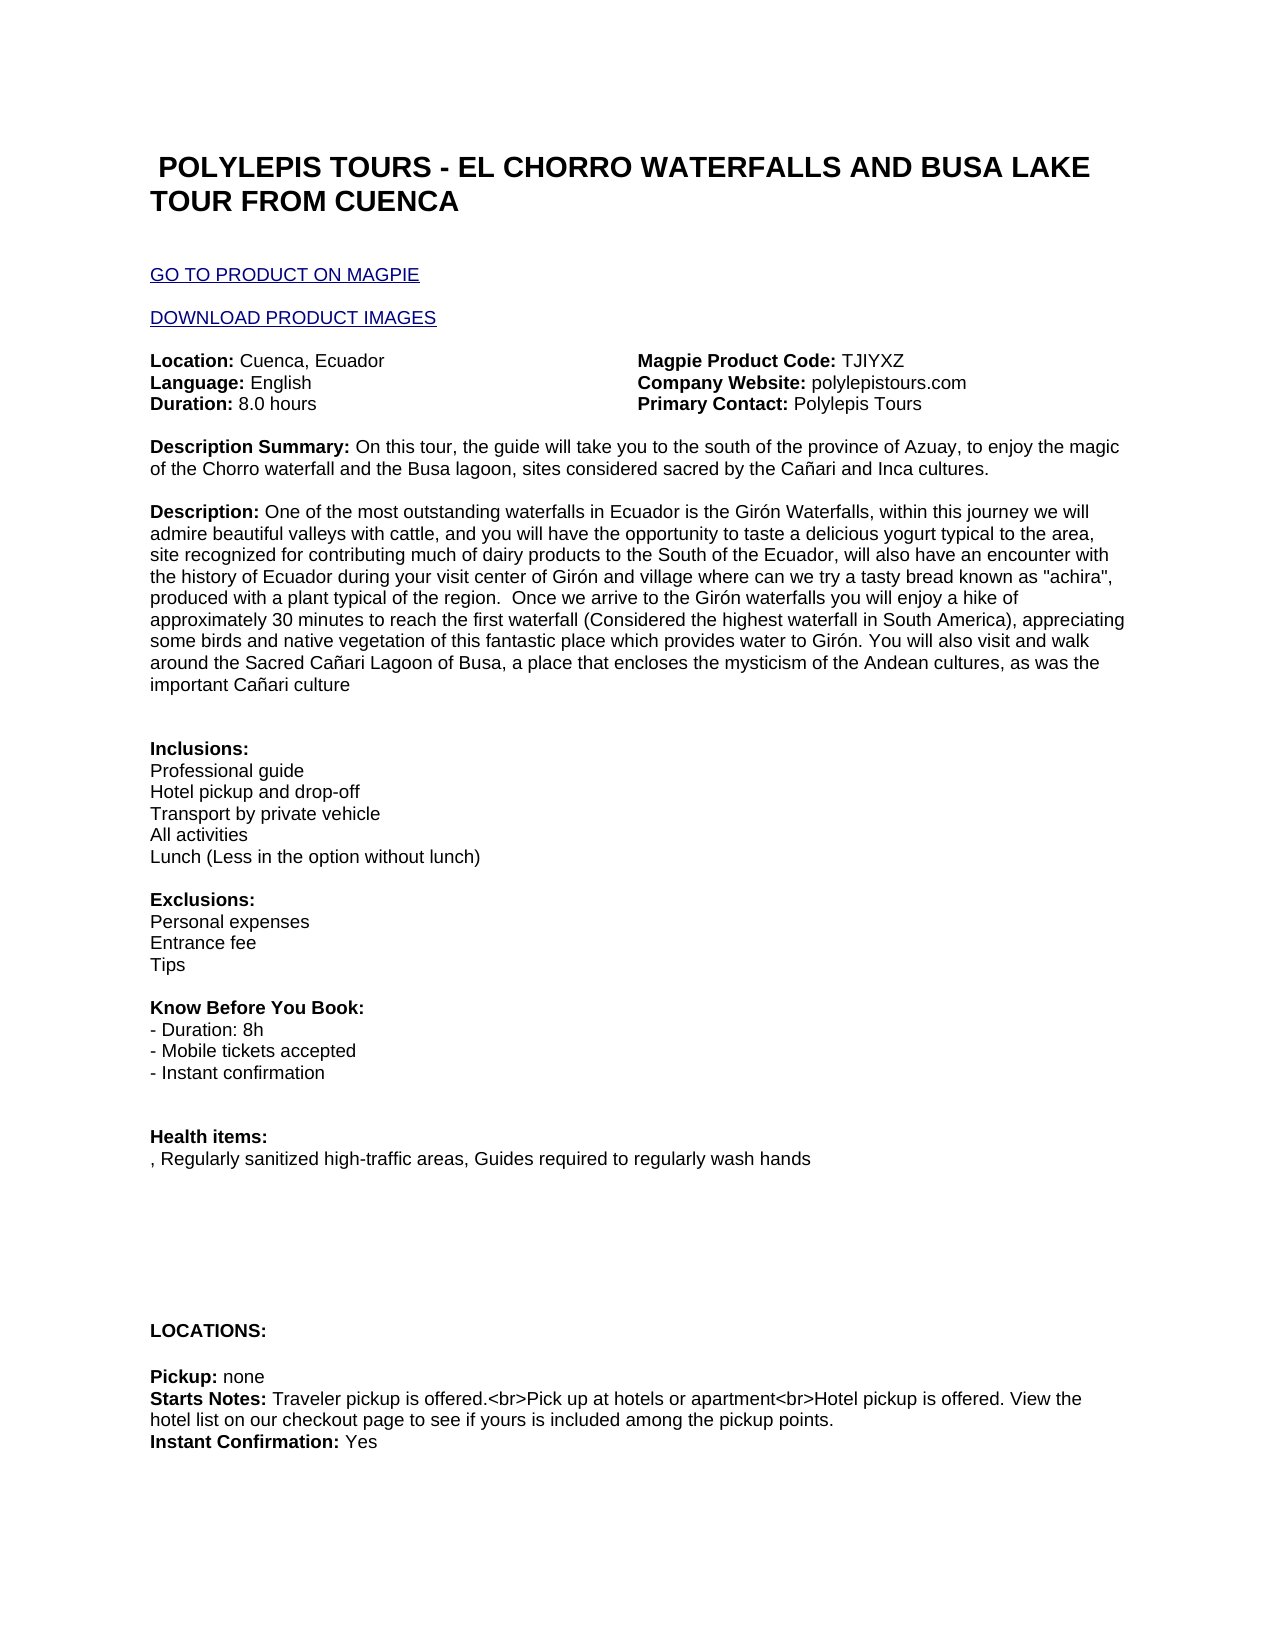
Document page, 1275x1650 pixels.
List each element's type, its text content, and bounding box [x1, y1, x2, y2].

text Know Before You Book: [150, 997, 1125, 1018]
table_header Location: Cuenca, Ecuador Language: English Duration: 8.0 hours [139, 350, 626, 414]
text Description Summary: On this tour, the guide will take you to the south of the province of Azuay, to enjoy the magic of the Chorro waterfall and the Busa lagoon, sites considered sacred by the Cañari and Inca cultures. [150, 436, 1125, 479]
table_header Magpie Product Code: TJIYXZ Company Website: polylepistours.com Primary Contact: Polylepis Tours [626, 350, 1114, 414]
text , Regularly sanitized high-traffic areas, Guides required to regularly wash hands [150, 1148, 1125, 1169]
text All activities [150, 824, 1125, 846]
text Inclusions: [150, 738, 1125, 759]
text Exclusions: [150, 889, 1125, 911]
text Lunch (Less in the option without lunch) [150, 846, 1125, 867]
text Health items: [150, 1126, 1125, 1148]
text Personal expenses [150, 911, 1125, 932]
text - Duration: 8h [150, 1018, 1125, 1040]
text Instant Confirmation: Yes [150, 1431, 1125, 1452]
text - Mobile tickets accepted [150, 1040, 1125, 1061]
text GO TO PRODUCT ON MAGPIE [150, 264, 1125, 285]
text Pickup: none [150, 1366, 1125, 1387]
subtitle Polylepis Tours - El Chorro waterfalls and Busa lake tour from Cuenca [150, 150, 1125, 217]
text Professional guide [150, 759, 1125, 781]
text DOWNLOAD PRODUCT IMAGES [150, 307, 1125, 328]
text Tips [150, 954, 1125, 975]
text Entrance fee [150, 932, 1125, 954]
text - Instant confirmation [150, 1061, 1125, 1083]
subtitle Locations: [150, 1319, 1125, 1341]
text Hotel pickup and drop-off [150, 781, 1125, 803]
text Description: One of the most outstanding waterfalls in Ecuador is the Girón Waterfalls, within this journey we will admire beautiful valleys with cattle, and you will have the opportunity to taste a delicious yogurt typical to the area, site recognized for contributing much of dairy products to the South of the Ecuador, will also have an encounter with the history of Ecuador during your visit center of Girón and village where can we try a tasty bread known as "achira", produced with a plant typical of the region. Once we arrive to the Girón waterfalls you will enjoy a hike of approximately 30 minutes to reach the first waterfall (Considered the highest waterfall in South America), appreciating some birds and native vegetation of this fantastic place which provides water to Girón. You will also visit and walk around the Sacred Cañari Lagoon of Busa, a place that encloses the mysticism of the Andean cultures, as was the important Cañari culture [150, 501, 1125, 695]
text Transport by private vehicle [150, 803, 1125, 824]
text Starts Notes: Traveler pickup is offered.<br>Pick up at hotels or apartment<br>Hotel pickup is offered. View the hotel list on our checkout page to see if yours is included among the pickup points. [150, 1387, 1125, 1431]
